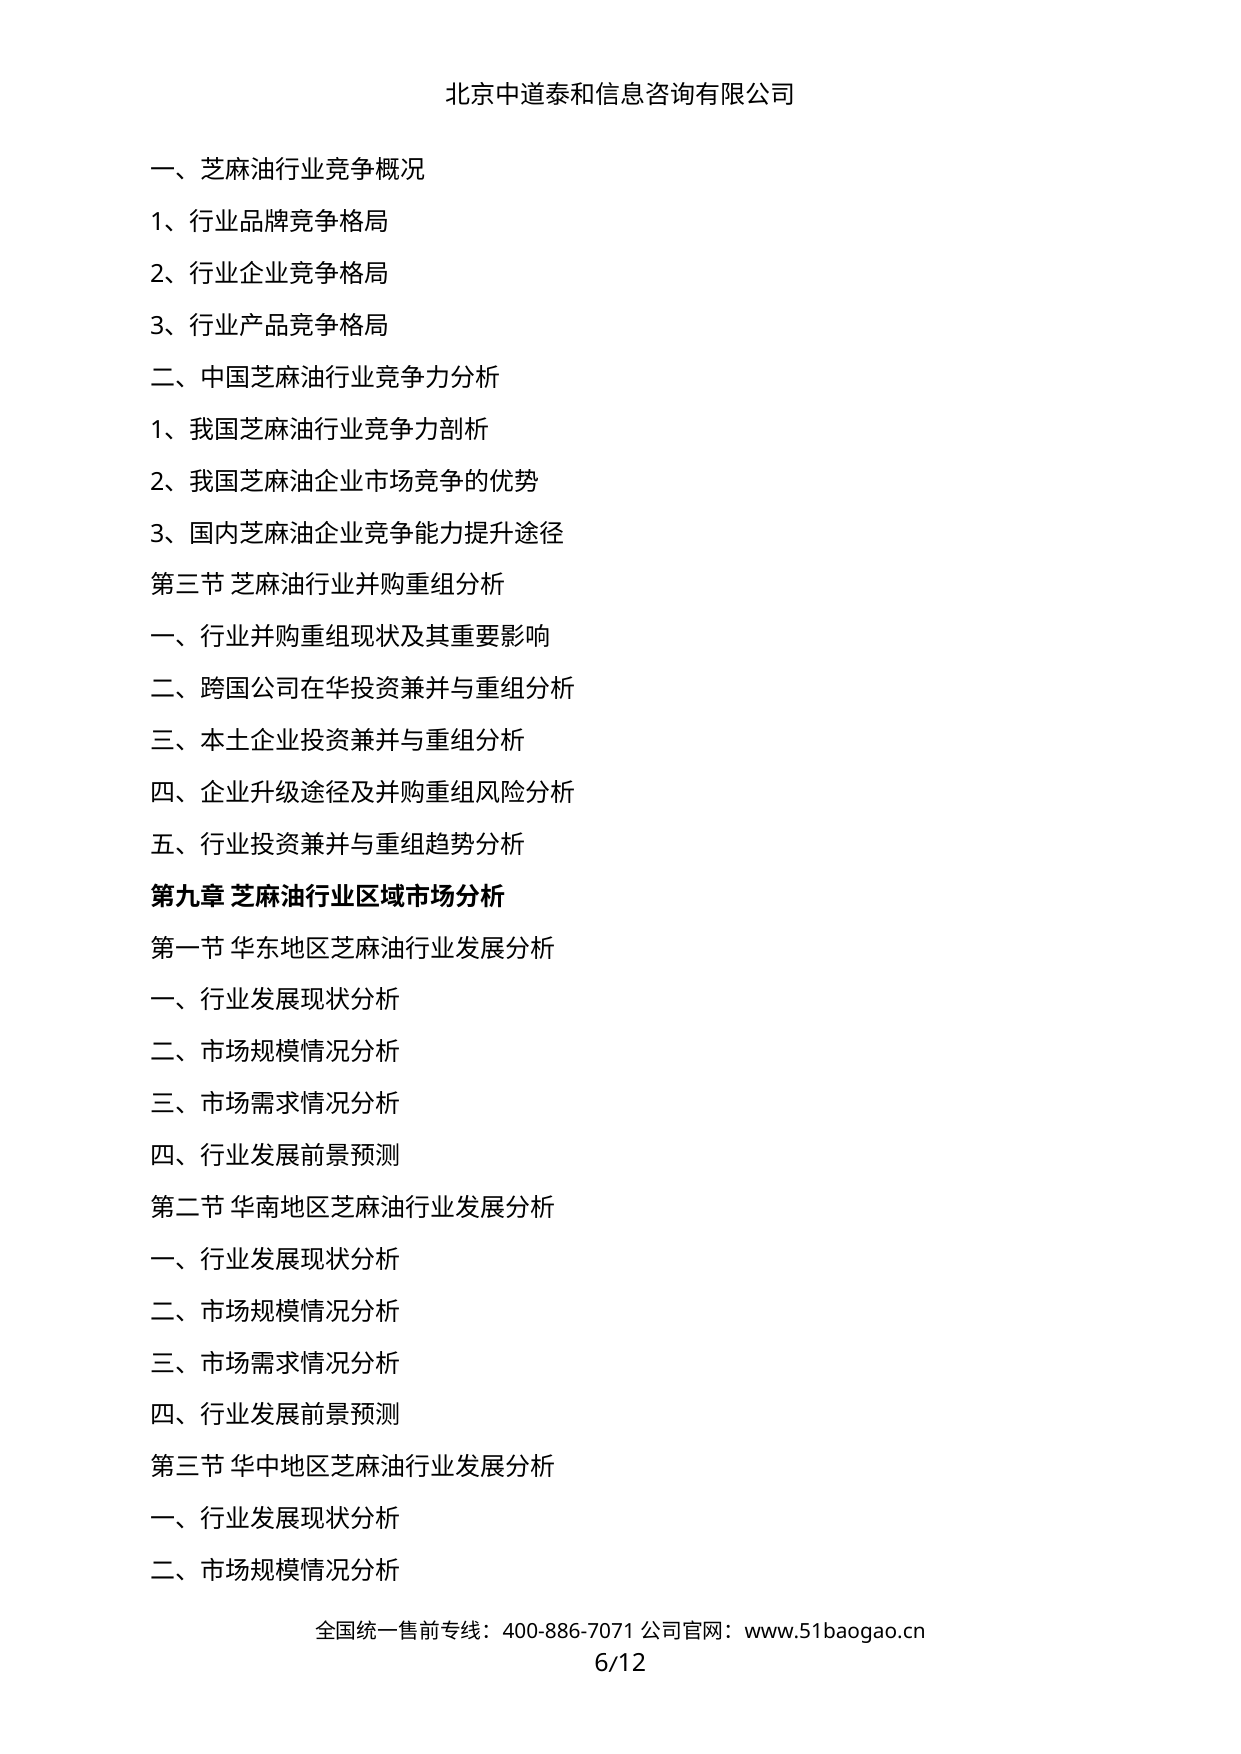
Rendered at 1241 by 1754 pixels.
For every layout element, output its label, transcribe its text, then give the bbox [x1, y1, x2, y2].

text 1、行业品牌竞争格局 [150, 202, 1090, 238]
text 第二节 华南地区芝麻油行业发展分析 [150, 1187, 1090, 1224]
text 三、本土企业投资兼并与重组分析 [150, 721, 1090, 757]
text 第三节 华中地区芝麻油行业发展分析 [150, 1447, 1090, 1483]
text 3、国内芝麻油企业竞争能力提升途径 [150, 513, 1090, 549]
text 一、芝麻油行业竞争概况 [150, 150, 1090, 186]
text 3、行业产品竞争格局 [150, 306, 1090, 342]
text 二、市场规模情况分析 [150, 1032, 1090, 1068]
text 三、市场需求情况分析 [150, 1084, 1090, 1120]
text 五、行业投资兼并与重组趋势分析 [150, 824, 1090, 861]
text 一、行业发展现状分析 [150, 1499, 1090, 1535]
text 第一节 华东地区芝麻油行业发展分析 [150, 928, 1090, 964]
text 一、行业发展现状分析 [150, 980, 1090, 1016]
text 1、我国芝麻油行业竞争力剖析 [150, 409, 1090, 446]
text 四、行业发展前景预测 [150, 1395, 1090, 1431]
text 四、企业升级途径及并购重组风险分析 [150, 772, 1090, 809]
text 二、市场规模情况分析 [150, 1291, 1090, 1327]
text 2、我国芝麻油企业市场竞争的优势 [150, 461, 1090, 497]
text 二、中国芝麻油行业竞争力分析 [150, 357, 1090, 394]
text 2、行业企业竞争格局 [150, 254, 1090, 290]
text 一、行业发展现状分析 [150, 1239, 1090, 1276]
text 第三节 芝麻油行业并购重组分析 [150, 565, 1090, 601]
text 四、行业发展前景预测 [150, 1136, 1090, 1172]
text 二、跨国公司在华投资兼并与重组分析 [150, 669, 1090, 705]
text 第九章 芝麻油行业区域市场分析 [150, 876, 1090, 912]
text 二、市场规模情况分析 [150, 1551, 1090, 1587]
text 一、行业并购重组现状及其重要影响 [150, 617, 1090, 653]
text 三、市场需求情况分析 [150, 1343, 1090, 1379]
